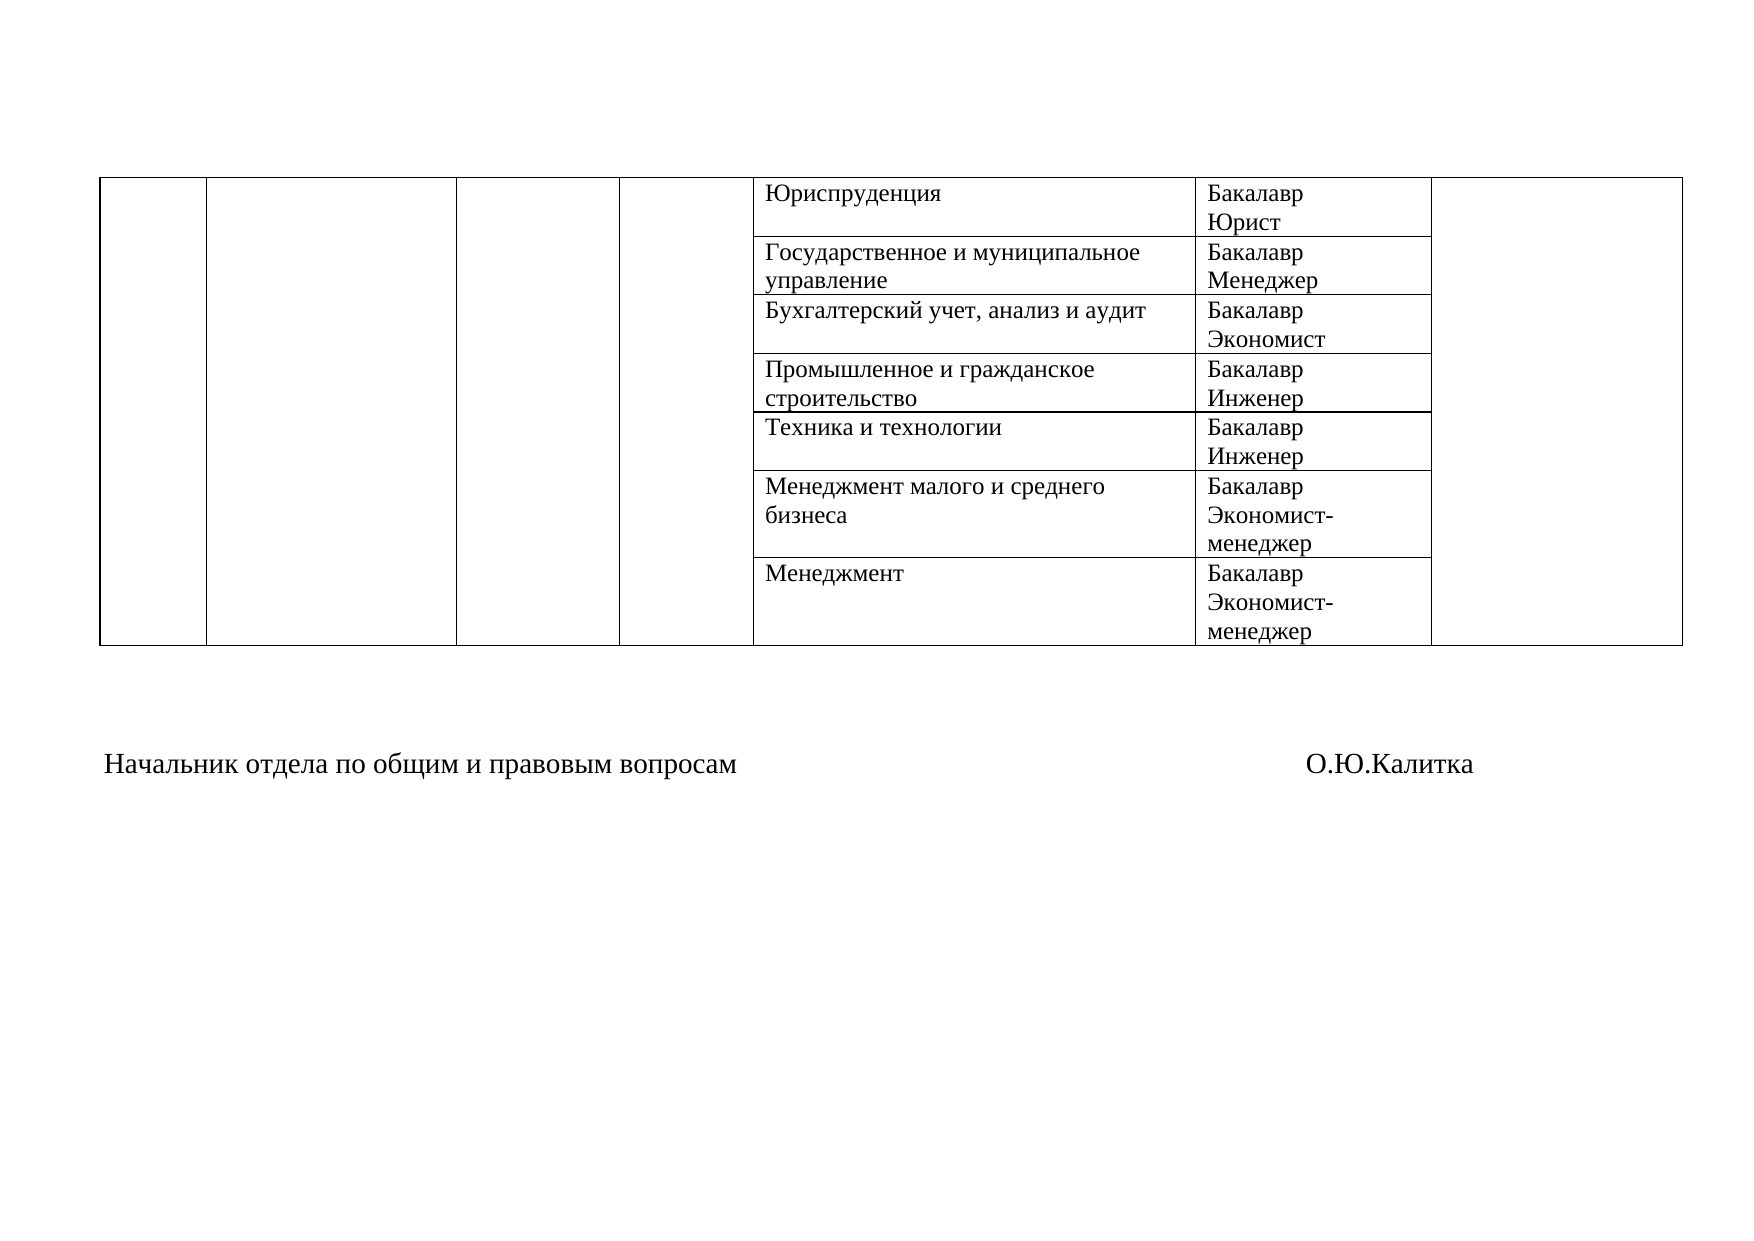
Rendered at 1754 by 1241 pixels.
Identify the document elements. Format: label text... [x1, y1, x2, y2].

text Начальник отдела по общим и правовым вопросам О.Ю.Калитка [29, 746, 1695, 818]
table_cell Государственное и муниципальное управление [754, 237, 1195, 294]
table_cell Бакалавр Экономист-менеджер [1196, 471, 1431, 557]
table_cell Бухгалтерский учет, анализ и аудит [754, 295, 1195, 353]
table_cell Менеджмент малого и среднего бизнеса [754, 471, 1195, 557]
table_cell Бакалавр Юрист [1196, 178, 1431, 236]
table_cell Бакалавр Инженер [1196, 413, 1431, 470]
table_cell Промышленное и гражданское строительство [754, 354, 1195, 411]
table_cell Бакалавр Менеджер [1196, 237, 1431, 294]
table_cell Бакалавр Инженер [1196, 354, 1431, 411]
table_cell Бакалавр Экономист [1196, 295, 1431, 353]
table_cell Менеджмент [754, 558, 1195, 644]
table_cell Бакалавр Экономист-менеджер [1196, 558, 1431, 644]
table_cell Юриспруденция [754, 178, 1195, 236]
table_cell Техника и технологии [754, 413, 1195, 470]
